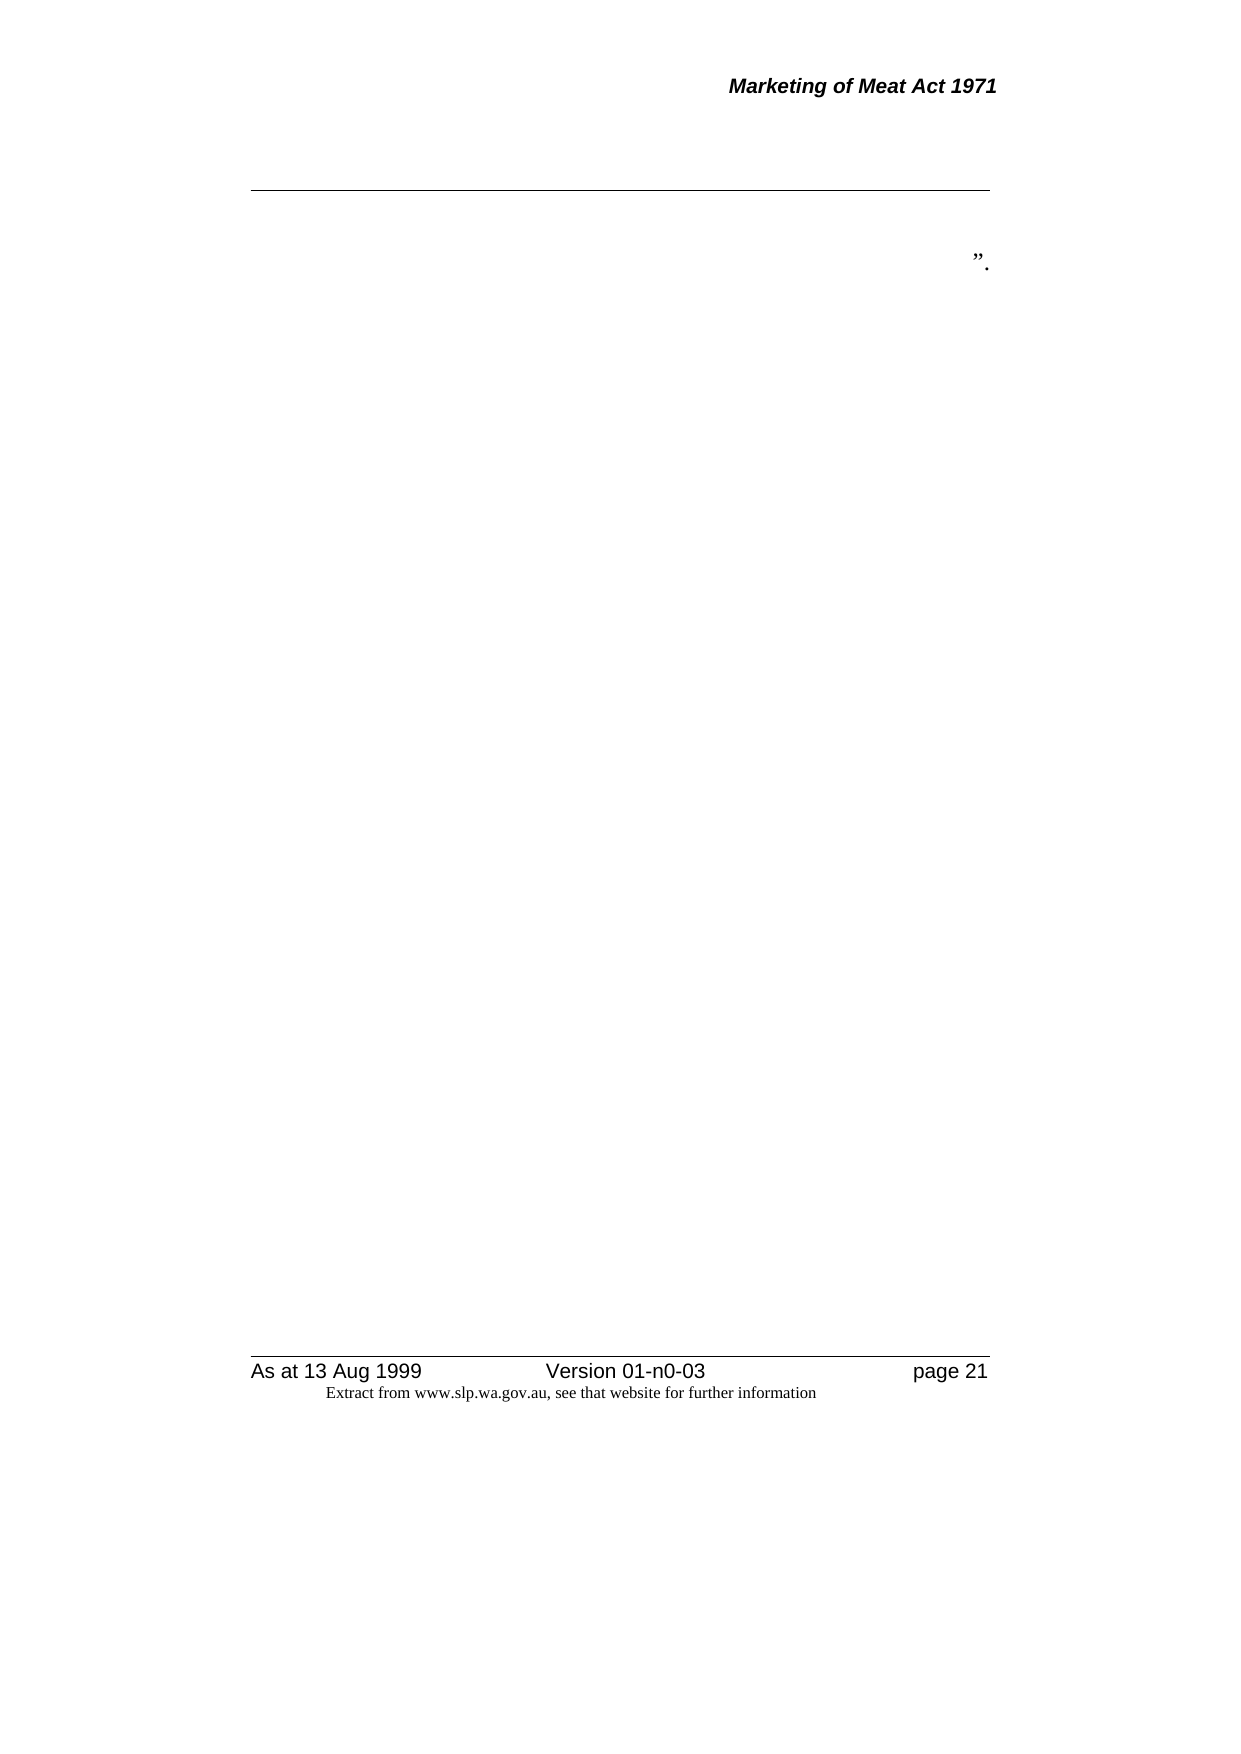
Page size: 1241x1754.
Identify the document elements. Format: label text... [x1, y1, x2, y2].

text ”. [251, 247, 990, 276]
